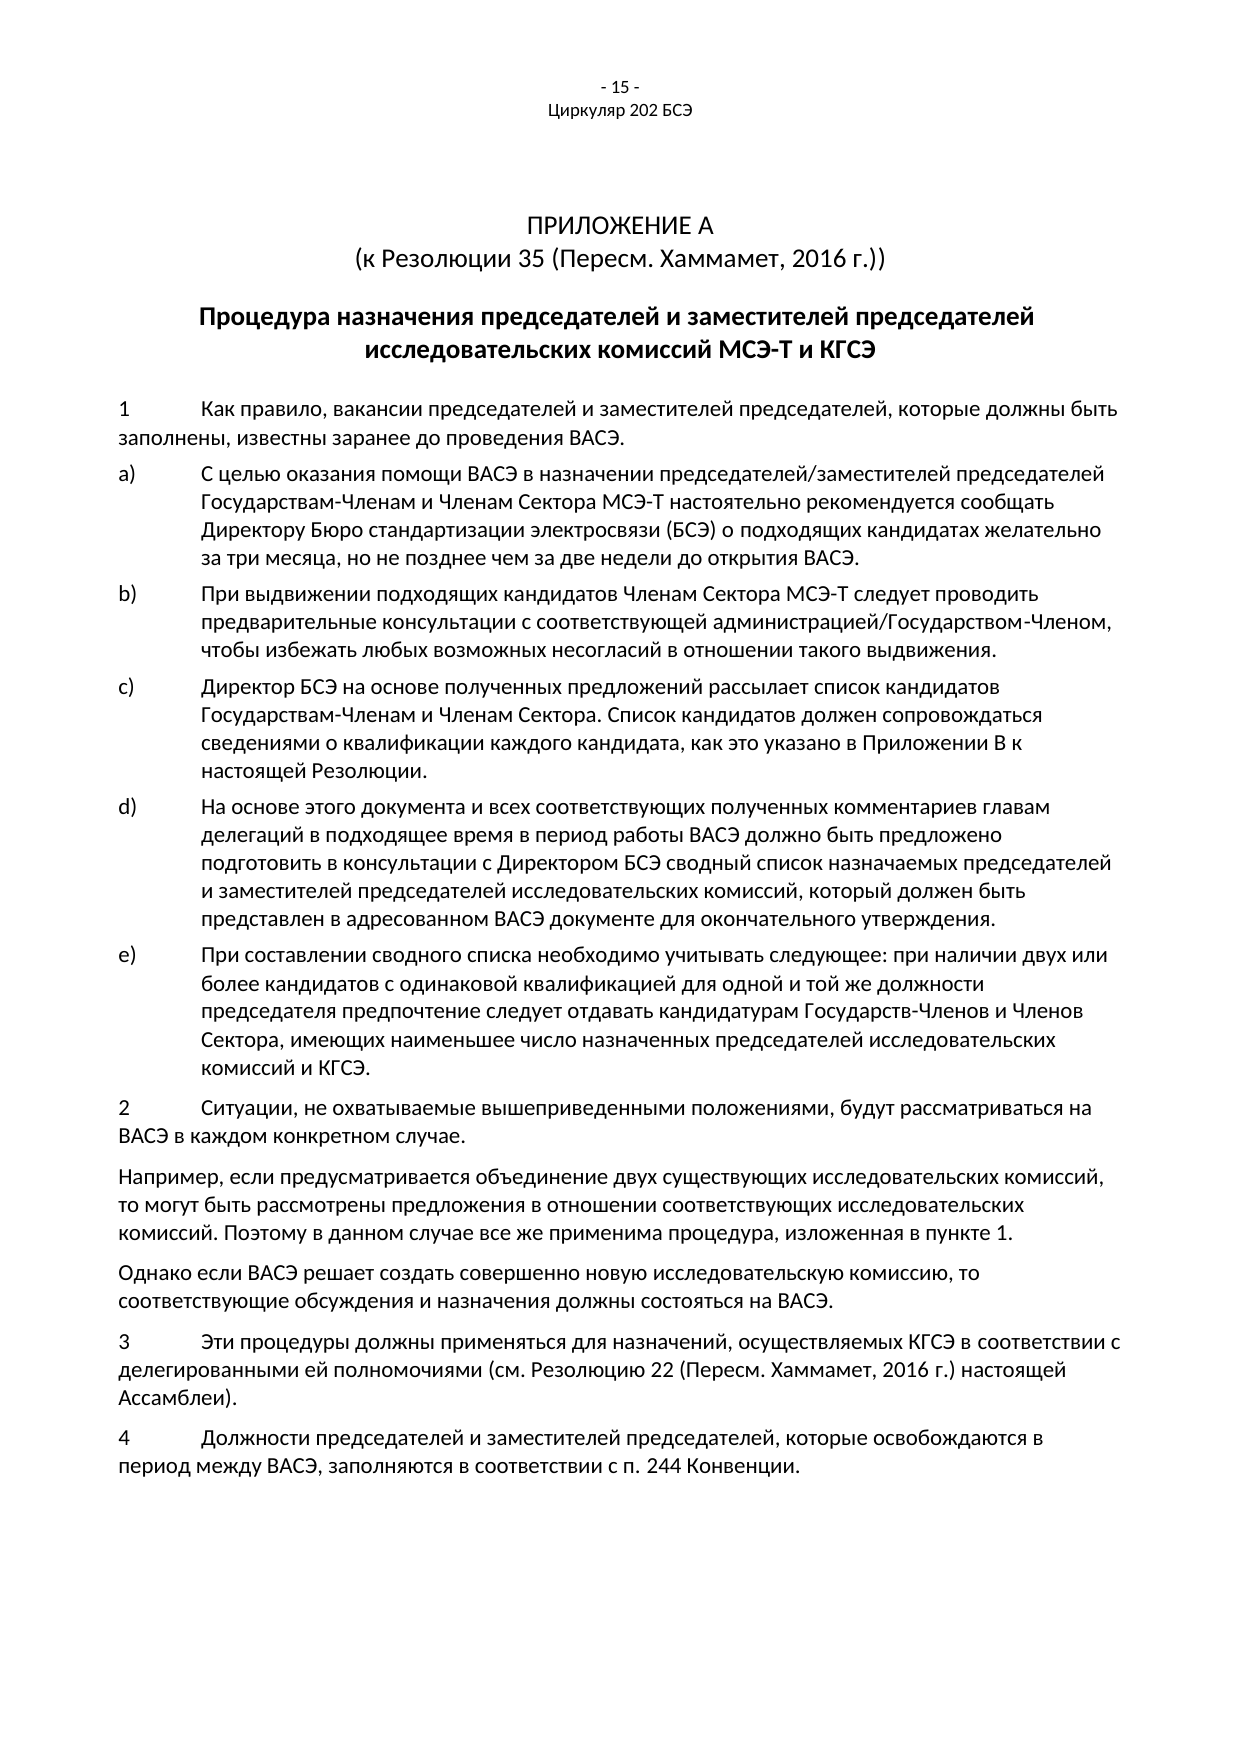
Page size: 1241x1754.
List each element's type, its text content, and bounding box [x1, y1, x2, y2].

text 4 Должности председателей и заместителей председателей, которые освобождаются в период между ВАСЭ, заполняются в соответствии с п. 244 Конвенции. [118, 1423, 1122, 1479]
text Например, если предусматривается объединение двух существующих исследовательских комиссий, то могут быть рассмотрены предложения в отношении соответствующих исследовательских комиссий. Поэтому в данном случае все же применима процедура, изложенная в пункте 1. [118, 1162, 1122, 1246]
text Приложение А (к Резолюции 35 (Пересм. Хаммамет, 2016 г.)) [118, 208, 1122, 274]
text 3 Эти процедуры должны применяться для назначений, осуществляемых КГСЭ в соответствии с делегированными ей полномочиями (см. Резолюцию 22 (Пересм. Хаммамет, 2016 г.) настоящей Ассамблеи). [118, 1327, 1122, 1411]
text c) Директор БСЭ на основе полученных предложений рассылает список кандидатов Государствам-Членам и Членам Сектора. Список кандидатов должен сопровождаться сведениями о квалификации каждого кандидата, как это указано в Приложении В к настоящей Резолюции. [118, 672, 1122, 784]
text 2 Ситуации, не охватываемые вышеприведенными положениями, будут рассматриваться на ВАСЭ в каждом конкретном случае. [118, 1093, 1122, 1149]
text b) При выдвижении подходящих кандидатов Членам Сектора МСЭ-Т следует проводить предварительные консультации с соответствующей администрацией/Государством-Членом, чтобы избежать любых возможных несогласий в отношении такого выдвижения. [118, 579, 1122, 663]
text Однако если ВАСЭ решает создать совершенно новую исследовательскую комиссию, то соответствующие обсуждения и назначения должны состояться на ВАСЭ. [118, 1258, 1122, 1314]
text d) На основе этого документа и всех соответствующих полученных комментариев главам делегаций в подходящее время в период работы ВАСЭ должно быть предложено подготовить в консультации с Директором БСЭ сводный список назначаемых председателей и заместителей председателей исследовательских комиссий, который должен быть представлен в адресованном ВАСЭ документе для окончательного утверждения. [118, 792, 1122, 932]
title 1 Как правило, вакансии председателей и заместителей председателей, которые должны быть заполнены, известны заранее до проведения ВАСЭ. [118, 394, 1122, 451]
text а) С целью оказания помощи ВАСЭ в назначении председателей/заместителей председателей Государствам-Членам и Членам Сектора МСЭ-Т настоятельно рекомендуется сообщать Директору Бюро стандартизации электросвязи (БСЭ) о подходящих кандидатах желательно за три месяца, но не позднее чем за две недели до открытия ВАСЭ. [118, 459, 1122, 571]
text e) При составлении сводного списка необходимо учитывать следующее: при наличии двух или более кандидатов с одинаковой квалификацией для одной и той же должности председателя предпочтение следует отдавать кандидатурам Государств-Членов и Членов Сектора, имеющих наименьшее число назначенных председателей исследовательских комиссий и КГСЭ. [118, 941, 1122, 1081]
title Процедура назначения председателей и заместителей председателей исследовательских комиссий МСЭ-Т и КГСЭ [118, 299, 1122, 365]
